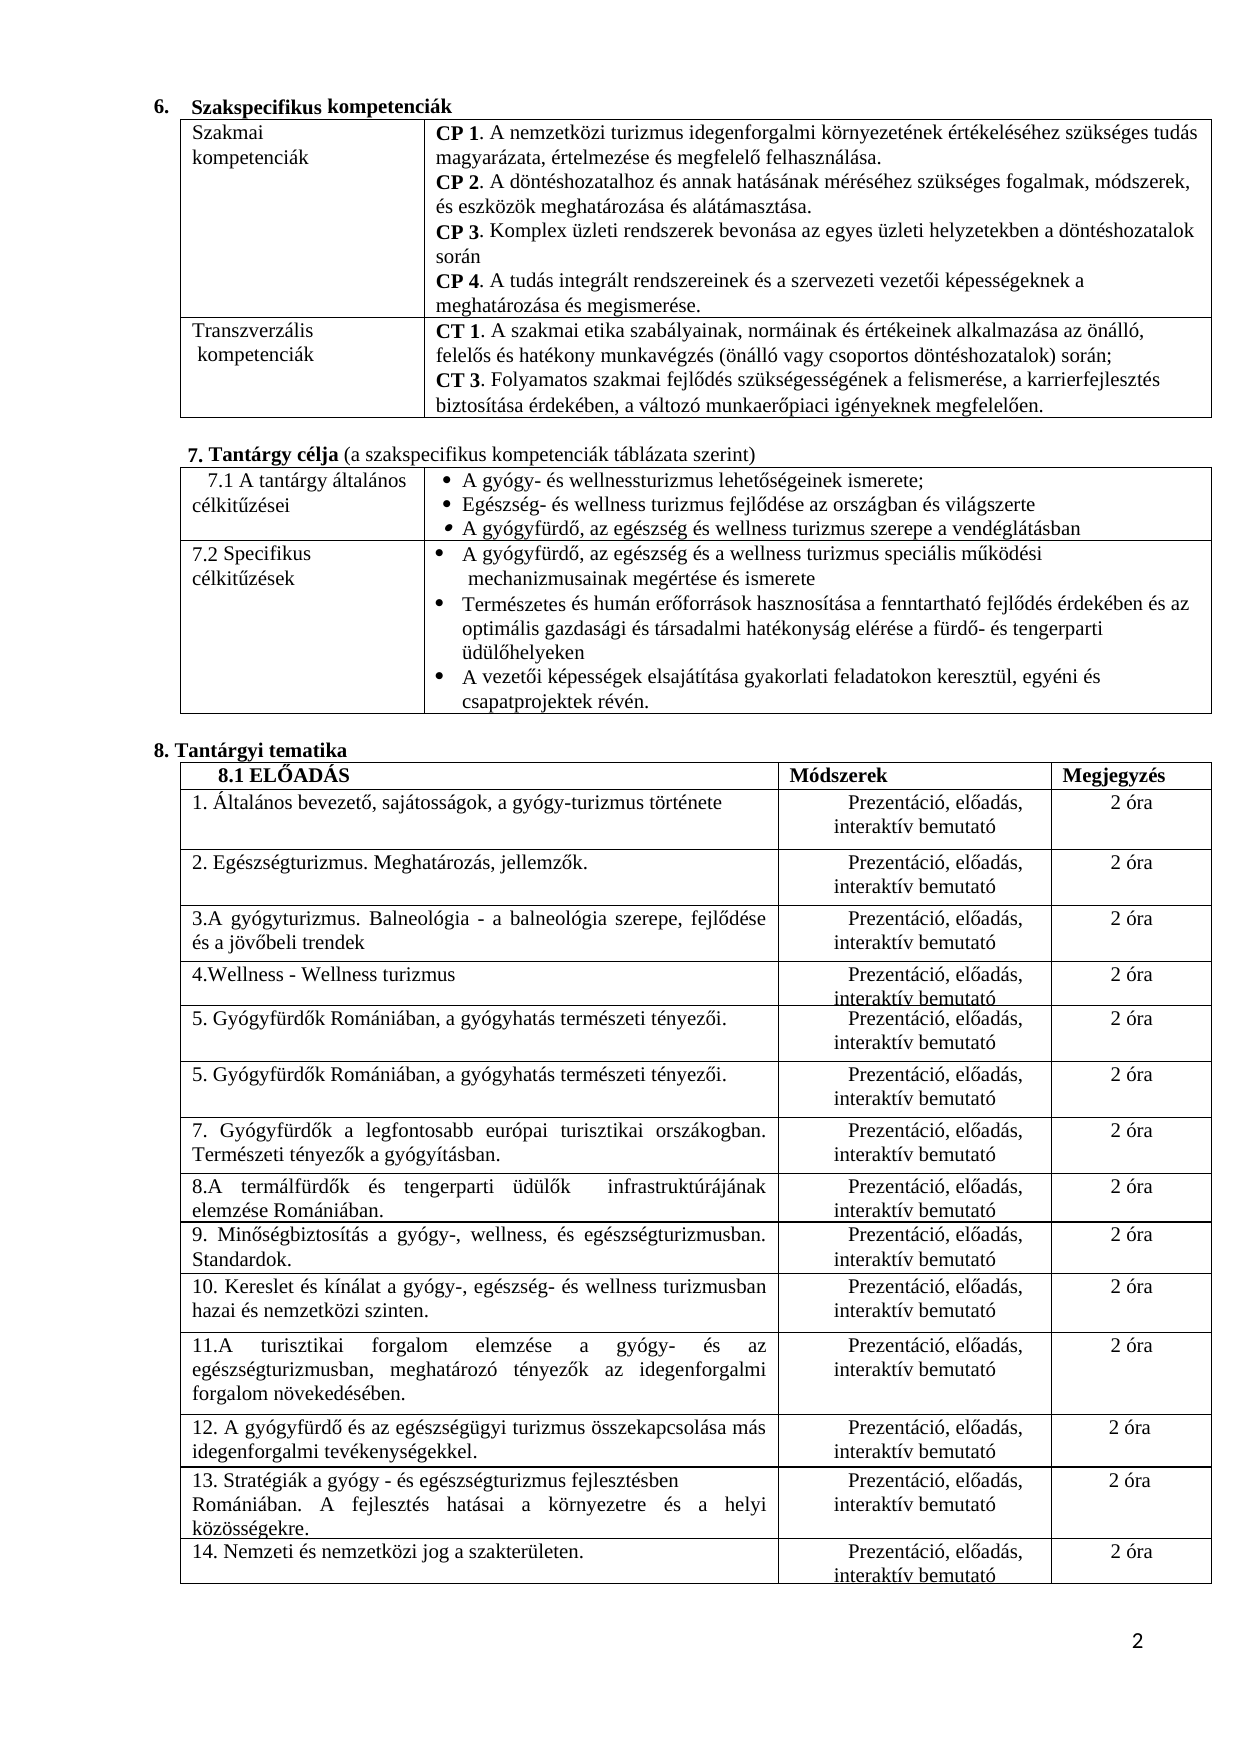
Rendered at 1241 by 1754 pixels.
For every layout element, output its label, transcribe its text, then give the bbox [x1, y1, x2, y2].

table_header Módszerek [779, 763, 1051, 789]
table_cell 5. Gyógyfürdők Romániában, a gyógyhatás természeti tényezői. [181, 1062, 778, 1117]
table_cell Transzverzális kompetenciák [181, 318, 424, 417]
table_cell Prezentáció, előadás, interaktív bemutató [779, 1006, 1051, 1061]
table_header Megjegyzés [1052, 763, 1211, 789]
table_cell 2 óra [1052, 790, 1211, 849]
table_cell 7.2 Specifikus célkitűzések [181, 541, 424, 713]
table_cell Prezentáció, előadás, interaktív bemutató [779, 1415, 1051, 1466]
table_cell 2. Egészségturizmus. Meghatározás, jellemzők. [181, 850, 778, 904]
table_cell 12. A gyógyfürdő és az egészségügyi turizmus összekapcsolása más idegenforgalmi tevékenységekkel. [181, 1415, 778, 1466]
table_cell 11.A turisztikai forgalom elemzése a gyógy- és az egészségturizmusban, meghatározó tényezők az idegenforgalmi forgalom növekedésében. [181, 1333, 778, 1414]
table_cell 10. Kereslet és kínálat a gyógy-, egészség- és wellness turizmusban hazai és nemzetközi szinten. [181, 1274, 778, 1332]
table_cell 13. Stratégiák a gyógy - és egészségturizmus fejlesztésben Romániában. A fejlesztés hatásai a környezetre és a helyi közösségekre. [181, 1468, 778, 1538]
table_cell 2 óra [1052, 1006, 1211, 1061]
list Szakspecifikus kompetenciák [153, 94, 1146, 119]
table_cell 2 óra [1052, 1274, 1211, 1332]
text 7. Tantárgy célja (a szakspecifikus kompetenciák táblázata szerint) [169, 442, 1146, 467]
text 8. Tantárgyi tematika [153, 738, 1146, 762]
table_cell 2 óra [1052, 850, 1211, 904]
table_cell 2 óra [1052, 1062, 1211, 1117]
table_header 8.1 ELŐADÁS [181, 763, 778, 789]
table_cell Prezentáció, előadás, interaktív bemutató [779, 1274, 1051, 1332]
table_header A gyógy- és wellnessturizmus lehetőségeinek ismerete; Egészség- és wellness turizmus fejlődése az országban és világszerte A gyógyfürdő, az egészség és wellness turizmus szerepe a vendéglátásban [425, 468, 1211, 540]
table_cell Prezentáció, előadás, interaktív bemutató [779, 1062, 1051, 1117]
table_cell Prezentáció, előadás, interaktív bemutató [779, 962, 1051, 1005]
table_cell 2 óra [1052, 1468, 1211, 1538]
table_cell Prezentáció, előadás, interaktív bemutató [779, 790, 1051, 849]
table_cell 2 óra [1052, 1174, 1211, 1221]
table_cell CT 1. A szakmai etika szabályainak, normáinak és értékeinek alkalmazása az önálló, felelős és hatékony munkavégzés (önálló vagy csoportos döntéshozatalok) során; CT 3. Folyamatos szakmai fejlődés szükségességének a felismerése, a karrierfejlesztés biztosítása érdekében, a változó munkaerőpiaci igényeknek megfelelően. [425, 318, 1211, 417]
table_header Szakmai kompetenciák [181, 120, 424, 317]
table_cell 7. Gyógyfürdők a legfontosabb európai turisztikai orszákogban. Természeti tényezők a gyógyításban. [181, 1118, 778, 1173]
table_cell Prezentáció, előadás, interaktív bemutató [779, 1333, 1051, 1414]
table_cell 2 óra [1052, 1333, 1211, 1414]
table_cell A gyógyfürdő, az egészség és a wellness turizmus speciális működési mechanizmusainak megértése és ismerete Természetes és humán erőforrások hasznosítása a fenntartható fejlődés érdekében és az optimális gazdasági és társadalmi hatékonyság elérése a fürdő- és tengerparti üdülőhelyeken A vezetői képességek elsajátítása gyakorlati feladatokon keresztül, egyéni és csapatprojektek révén. [425, 541, 1211, 713]
table_cell Prezentáció, előadás, interaktív bemutató [779, 906, 1051, 961]
table_header CP 1. A nemzetközi turizmus idegenforgalmi környezetének értékeléséhez szükséges tudás magyarázata, értelmezése és megfelelő felhasználása. CP 2. A döntéshozatalhoz és annak hatásának méréséhez szükséges fogalmak, módszerek, és eszközök meghatározása és alátámasztása. CP 3. Komplex üzleti rendszerek bevonása az egyes üzleti helyzetekben a döntéshozatalok során CP 4. A tudás integrált rendszereinek és a szervezeti vezetői képességeknek a meghatározása és megismerése. [425, 120, 1211, 317]
table_cell 2 óra [1052, 1223, 1211, 1272]
table_cell 5. Gyógyfürdők Romániában, a gyógyhatás természeti tényezői. [181, 1006, 778, 1061]
table_cell Prezentáció, előadás, interaktív bemutató [779, 1468, 1051, 1538]
table_cell 8.A termálfürdők és tengerparti üdülők infrastruktúrájának elemzése Romániában. [181, 1174, 778, 1221]
table_cell Prezentáció, előadás, interaktív bemutató [779, 850, 1051, 904]
table_cell 2 óra [1052, 1415, 1211, 1466]
table_cell 9. Minőségbiztosítás a gyógy-, wellness, és egészségturizmusban. Standardok. [181, 1223, 778, 1272]
table_cell 4.Wellness - Wellness turizmus [181, 962, 778, 1005]
table_header 7.1 A tantárgy általános célkitűzései [181, 468, 424, 540]
table_cell Prezentáció, előadás, interaktív bemutató [779, 1118, 1051, 1173]
table_cell 2 óra [1052, 1539, 1211, 1583]
table_cell Prezentáció, előadás, interaktív bemutató [779, 1174, 1051, 1221]
table_cell 3.A gyógyturizmus. Balneológia - a balneológia szerepe, fejlődése és a jövőbeli trendek [181, 906, 778, 961]
table_cell Prezentáció, előadás, interaktív bemutató [779, 1223, 1051, 1272]
table_cell Prezentáció, előadás, interaktív bemutató [779, 1539, 1051, 1583]
table_cell 1. Általános bevezető, sajátosságok, a gyógy-turizmus története [181, 790, 778, 849]
table_cell 14. Nemzeti és nemzetközi jog a szakterületen. [181, 1539, 778, 1583]
table_cell 2 óra [1052, 1118, 1211, 1173]
table_cell 2 óra [1052, 962, 1211, 1005]
table_cell 2 óra [1052, 906, 1211, 961]
